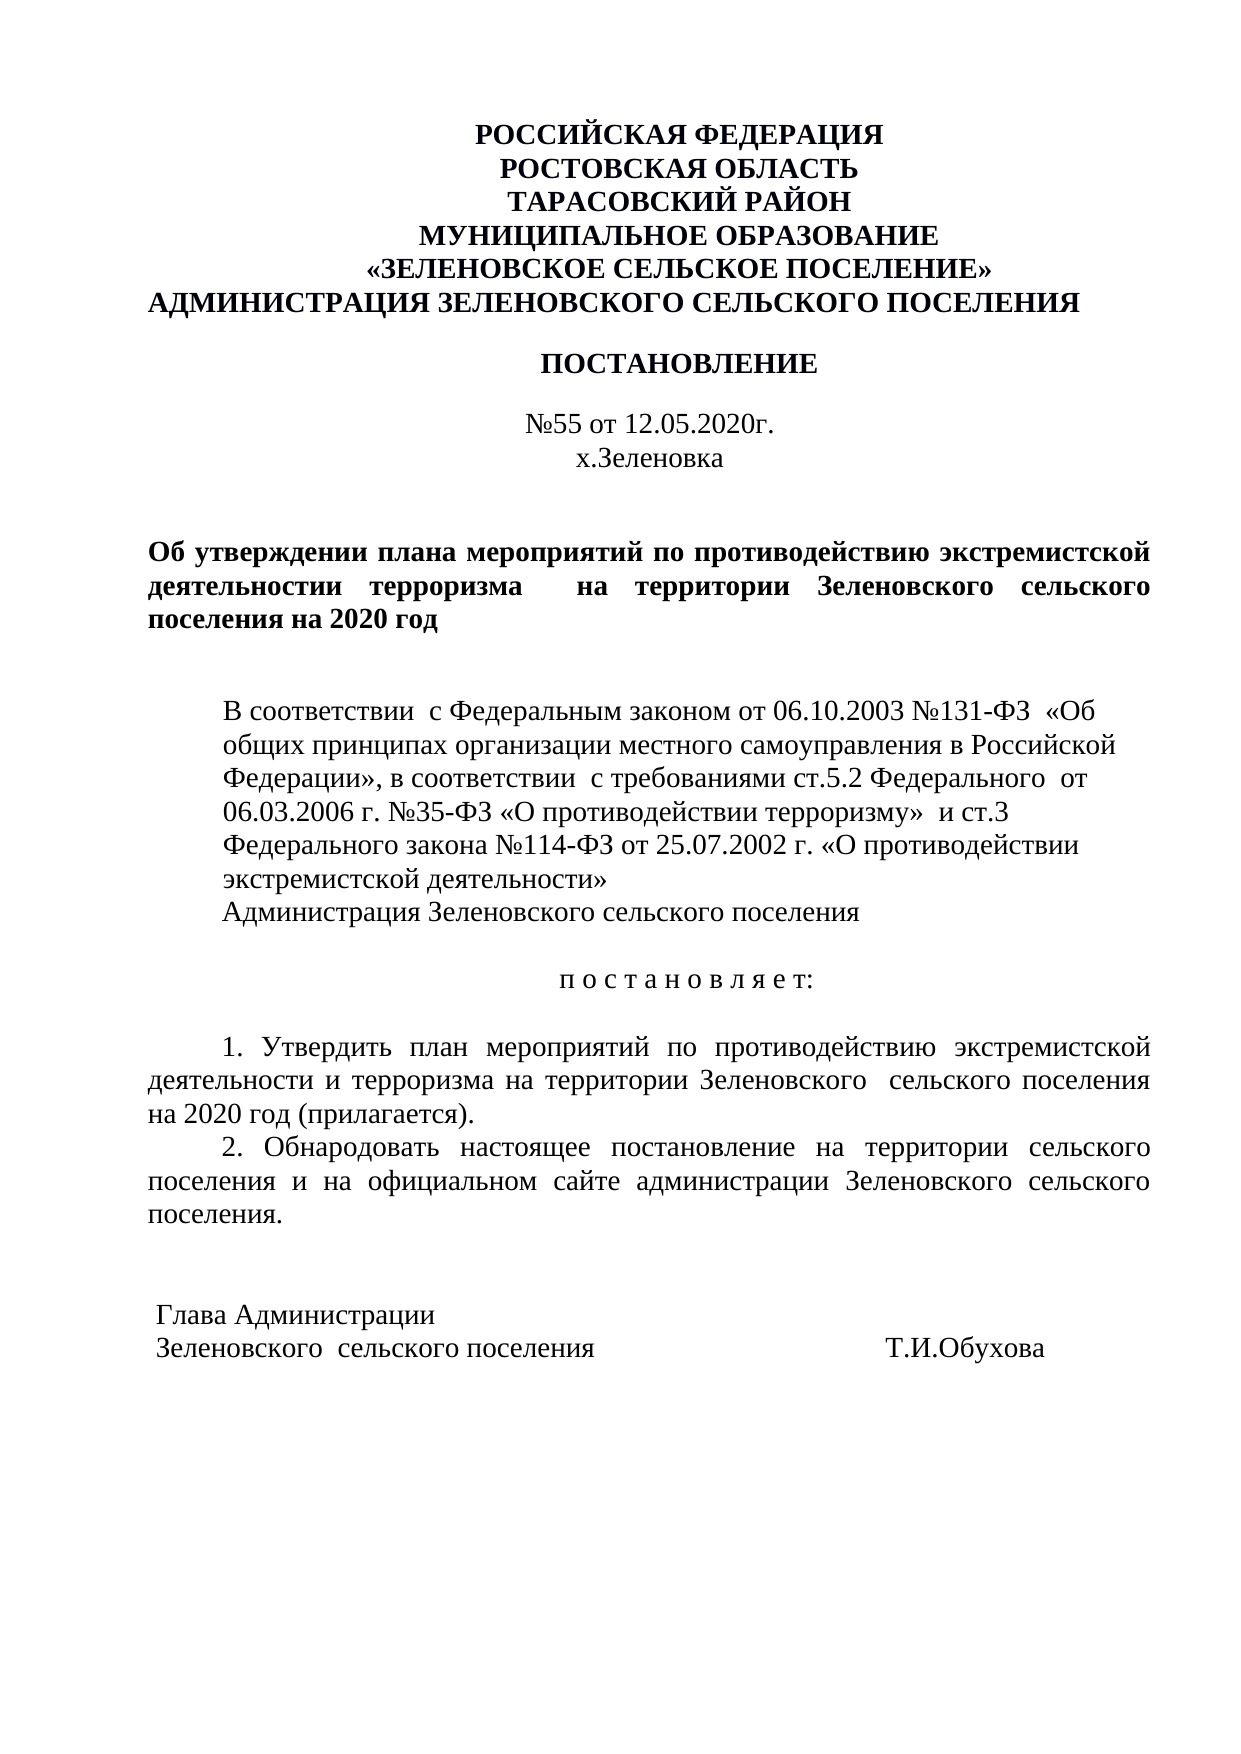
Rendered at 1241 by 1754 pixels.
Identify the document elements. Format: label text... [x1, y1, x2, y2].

text Администрация Зеленовского сельского поселения [148, 894, 1152, 928]
text РОСТОВСКАЯ ОБЛАСТЬ [148, 151, 1152, 184]
text Глава Администрации [156, 1297, 1152, 1331]
text «ЗЕЛЕНОВСКОЕ СЕЛЬСКОЕ ПОСЕЛЕНИЕ» [148, 252, 1152, 285]
title Об утверждении плана мероприятий по противодействию экстремистской деятельностии терроризма на территории Зеленовского сельского поселения на 2020 год [148, 534, 1152, 635]
title 2. Обнародовать настоящее постановление на территории сельского поселения и на официальном сайте администрации Зеленовского сельского поселения. [148, 1129, 1152, 1230]
text Зеленовского сельского поселения Т.И.Обухова [156, 1331, 1152, 1364]
text №55 от 12.05.2020г. х.Зеленовка [148, 406, 1152, 473]
text В соответствии с Федеральным законом от 06.10.2003 №131-ФЗ «Об общих принципах организации местного самоуправления в Российской Федерации», в соответствии с требованиями ст.5.2 Федерального от 06.03.2006 г. №35-ФЗ «О противодействии терроризму» и ст.3 Федерального закона №114-ФЗ от 25.07.2002 г. «О противодействии экстремистской деятельности» [223, 693, 1152, 894]
text МУНИЦИПАЛЬНОЕ ОБРАЗОВАНИЕ [148, 218, 1152, 252]
text АДМИНИСТРАЦИЯ ЗЕЛЕНОВСКОГО СЕЛЬСКОГО ПОСЕЛЕНИЯ [148, 285, 1152, 319]
text п о с т а н о в л я е т: [148, 962, 1152, 995]
text ТАРАСОВСКИЙ РАЙОН [148, 184, 1152, 218]
text РОССИЙСКАЯ ФЕДЕРАЦИЯ [148, 117, 1152, 151]
text ПОСТАНОВЛЕНИЕ [148, 346, 1152, 379]
title 1. Утвердить план мероприятий по противодействию экстремистской деятельности и терроризма на территории Зеленовского сельского поселения на 2020 год (прилагается). [148, 1029, 1152, 1129]
